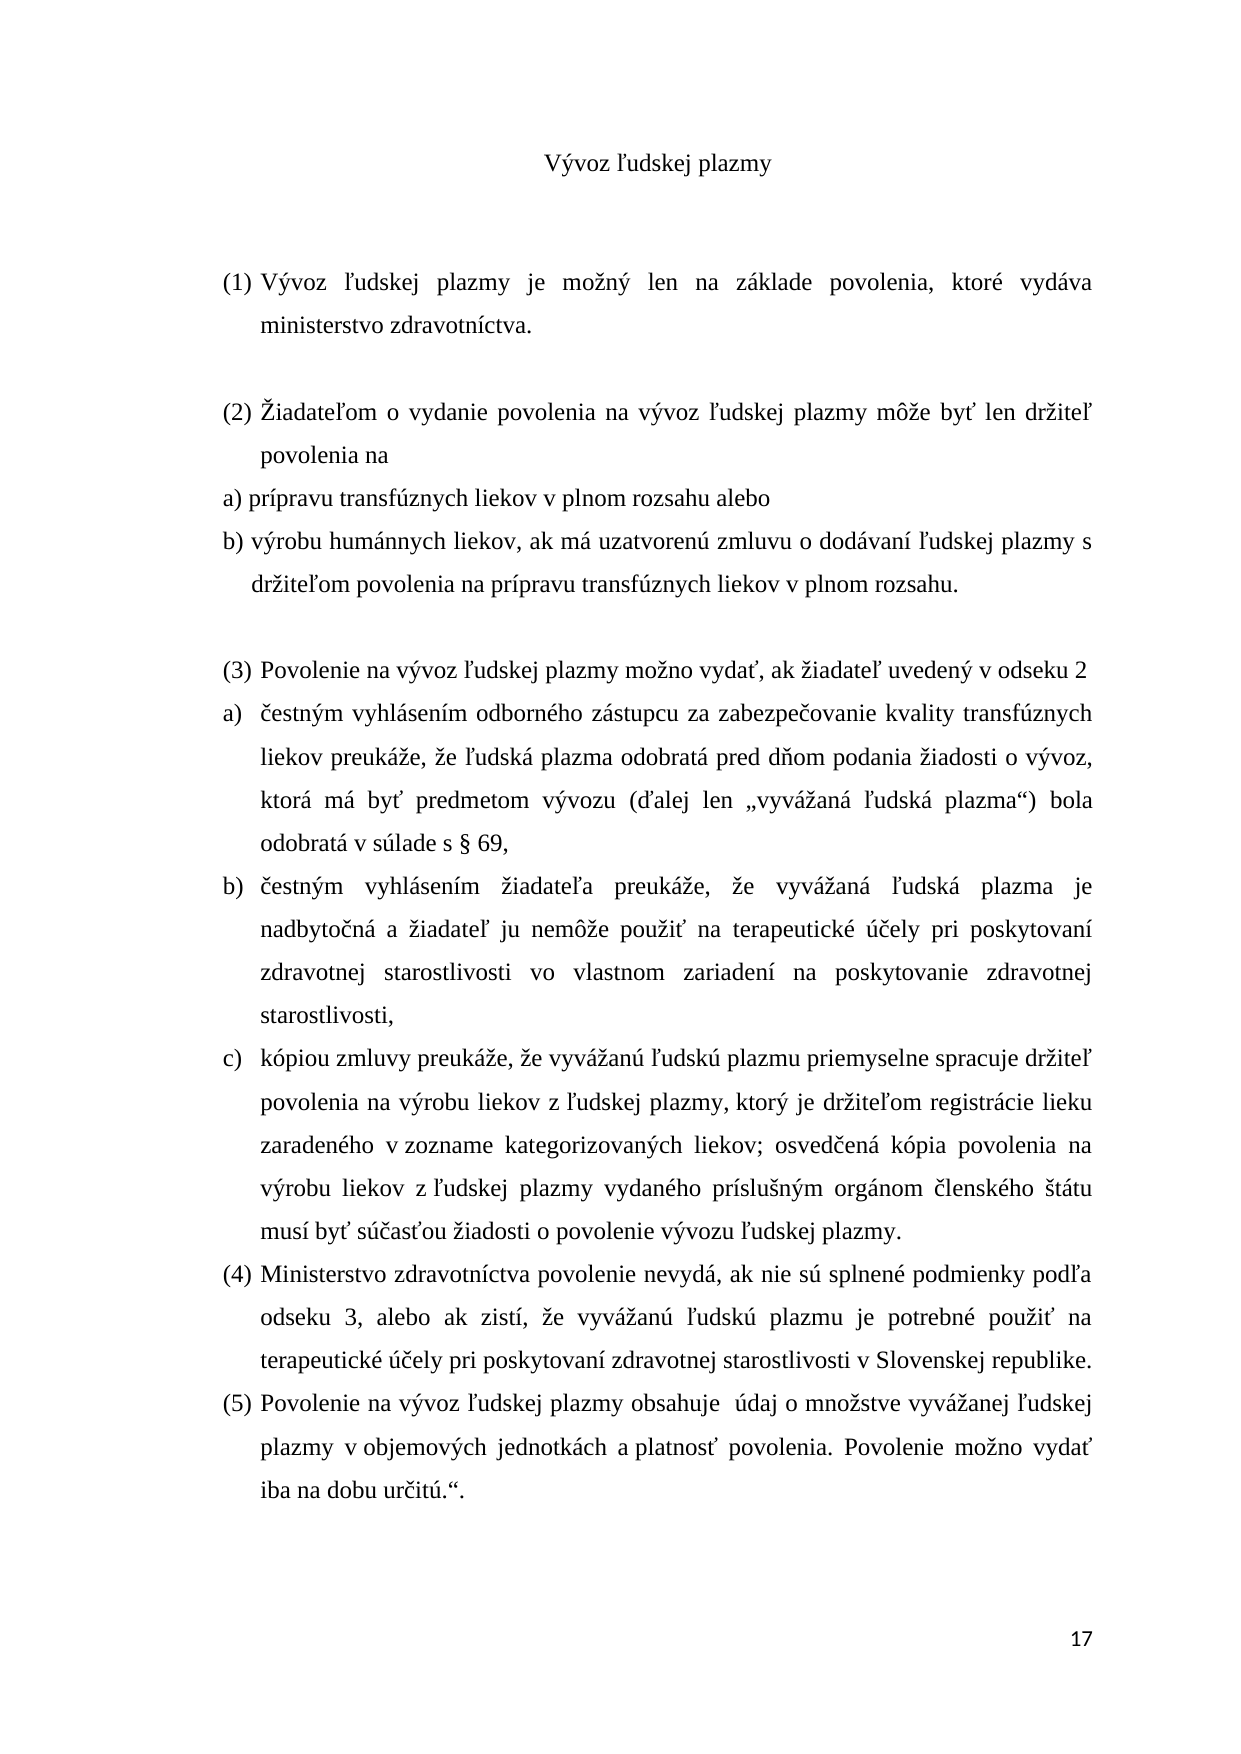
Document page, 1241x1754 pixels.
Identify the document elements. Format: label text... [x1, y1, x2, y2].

list Vývoz ľudskej plazmy [223, 148, 1093, 176]
list Povolenie na vývoz ľudskej plazmy možno vydať, ak žiadateľ uvedený v odseku 2 [223, 655, 1093, 684]
list Povolenie na vývoz ľudskej plazmy obsahuje údaj o množstve vyvážanej ľudskej plazmy v objemových jednotkách a platnosť povolenia. Povolenie možno vydať iba na dobu určitú.“. [223, 1388, 1093, 1503]
list čestným vyhlásením žiadateľa preukáže, že vyvážaná ľudská plazma je nadbytočná a žiadateľ ju nemôže použiť na terapeutické účely pri poskytovaní zdravotnej starostlivosti vo vlastnom zariadení na poskytovanie zdravotnej starostlivosti, [223, 871, 1093, 1029]
list Ministerstvo zdravotníctva povolenie nevydá, ak nie sú splnené podmienky podľa odseku 3, alebo ak zistí, že vyvážanú ľudskú plazmu je potrebné použiť na terapeutické účely pri poskytovaní zdravotnej starostlivosti v Slovenskej republike. [223, 1259, 1093, 1374]
list čestným vyhlásením odborného zástupcu za zabezpečovanie kvality transfúznych liekov preukáže, že ľudská plazma odobratá pred dňom podania žiadosti o vývoz, ktorá má byť predmetom vývozu (ďalej len „vyvážaná ľudská plazma“) bola odobratá v súlade s § 69, [223, 698, 1093, 857]
list a) prípravu transfúznych liekov v plnom rozsahu alebo [223, 483, 1093, 512]
list kópiou zmluvy preukáže, že vyvážanú ľudskú plazmu priemyselne spracuje držiteľ povolenia na výrobu liekov z ľudskej plazmy, ktorý je držiteľom registrácie lieku zaradeného v zozname kategorizovaných liekov; osvedčená kópia povolenia na výrobu liekov z ľudskej plazmy vydaného príslušným orgánom členského štátu musí byť súčasťou žiadosti o povolenie vývozu ľudskej plazmy. [223, 1043, 1093, 1245]
list Vývoz ľudskej plazmy je možný len na základe povolenia, ktoré vydáva ministerstvo zdravotníctva. [223, 267, 1093, 339]
list Žiadateľom o vydanie povolenia na vývoz ľudskej plazmy môže byť len držiteľ povolenia na [223, 397, 1093, 468]
list b) výrobu humánnych liekov, ak má uzatvorenú zmluvu o dodávaní ľudskej plazmy s držiteľom povolenia na prípravu transfúznych liekov v plnom rozsahu. [223, 526, 1093, 598]
